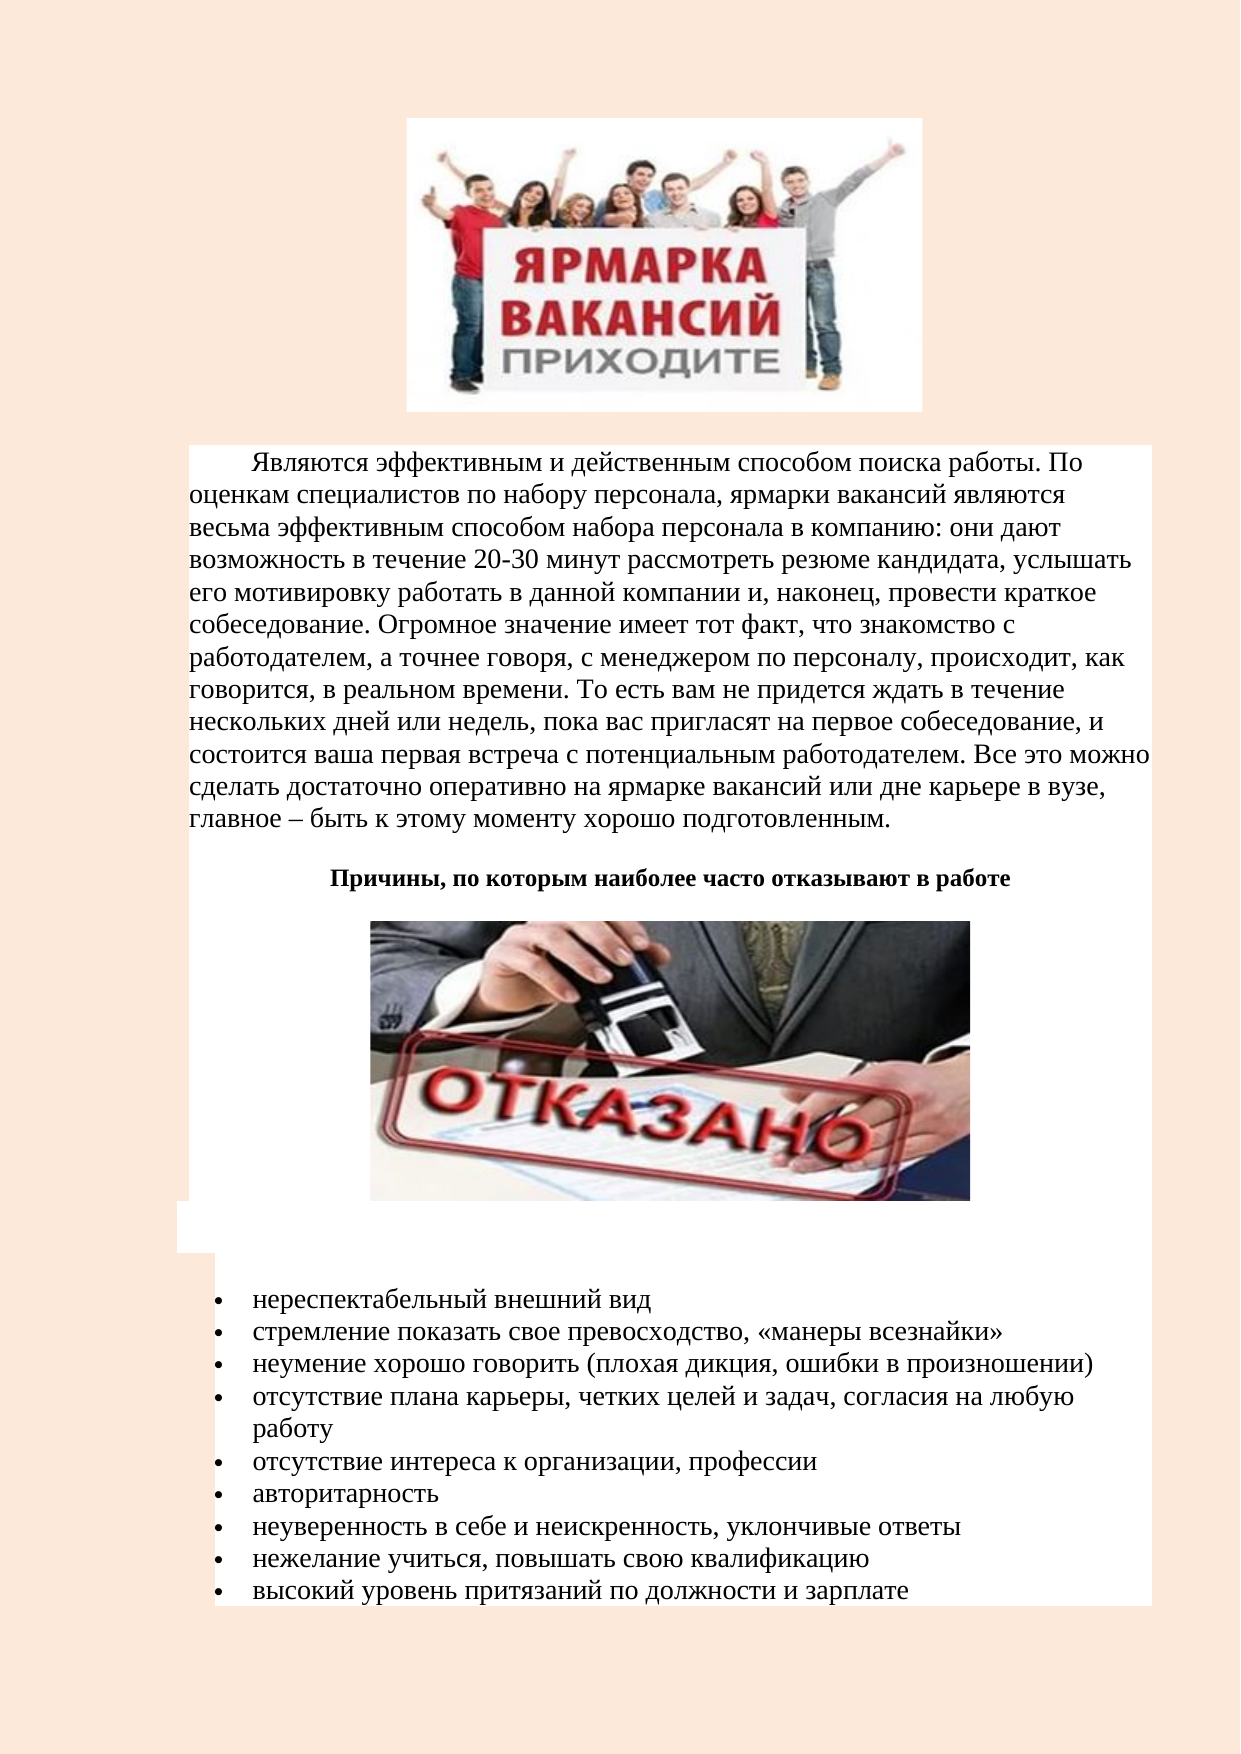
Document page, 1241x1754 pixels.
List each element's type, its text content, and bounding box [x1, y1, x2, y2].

list неумение хорошо говорить (плохая дикция, ошибки в произношении) [215, 1347, 1152, 1379]
list стремление показать свое превосходство, «манеры всезнайки» [215, 1314, 1152, 1347]
list высокий уровень притязаний по должности и зарплате [215, 1573, 1152, 1606]
picture [406, 118, 923, 412]
list нереспектабельный внешний вид [215, 1282, 1152, 1314]
list неуверенность в себе и неискренность, уклончивые ответы [215, 1508, 1152, 1541]
text Причины, по которым наиболее часто отказывают в работе [189, 863, 1152, 892]
list нежелание учиться, повышать свою квалификацию [215, 1541, 1152, 1573]
list отсутствие интереса к организации, профессии [215, 1444, 1152, 1476]
text Являются эффективным и действенным способом поиска работы. По оценкам специалистов по набору персонала, ярмарки вакансий являются весьма эффективным способом набора персонала в компанию: они дают возможность в течение 20-30 минут рассмотреть резюме кандидата, услышать его мотивировку работать в данной компании и, наконец, провести краткое собеседование. Огромное значение имеет тот факт, что знакомство с работодателем, а точнее говоря, с менеджером по персоналу, происходит, как говорится, в реальном времени. То есть вам не придется ждать в течение нескольких дней или недель, пока вас пригласят на первое собеседование, и состоится ваша первая встреча с потенциальным работодателем. Все это можно сделать достаточно оперативно на ярмарке вакансий или дне карьере в вузе, главное – быть к этому моменту хорошо подготовленным. [189, 445, 1152, 834]
list авторитарность [215, 1476, 1152, 1508]
list отсутствие плана карьеры, четких целей и задач, согласия на любую работу [215, 1379, 1152, 1444]
picture [370, 921, 971, 1201]
